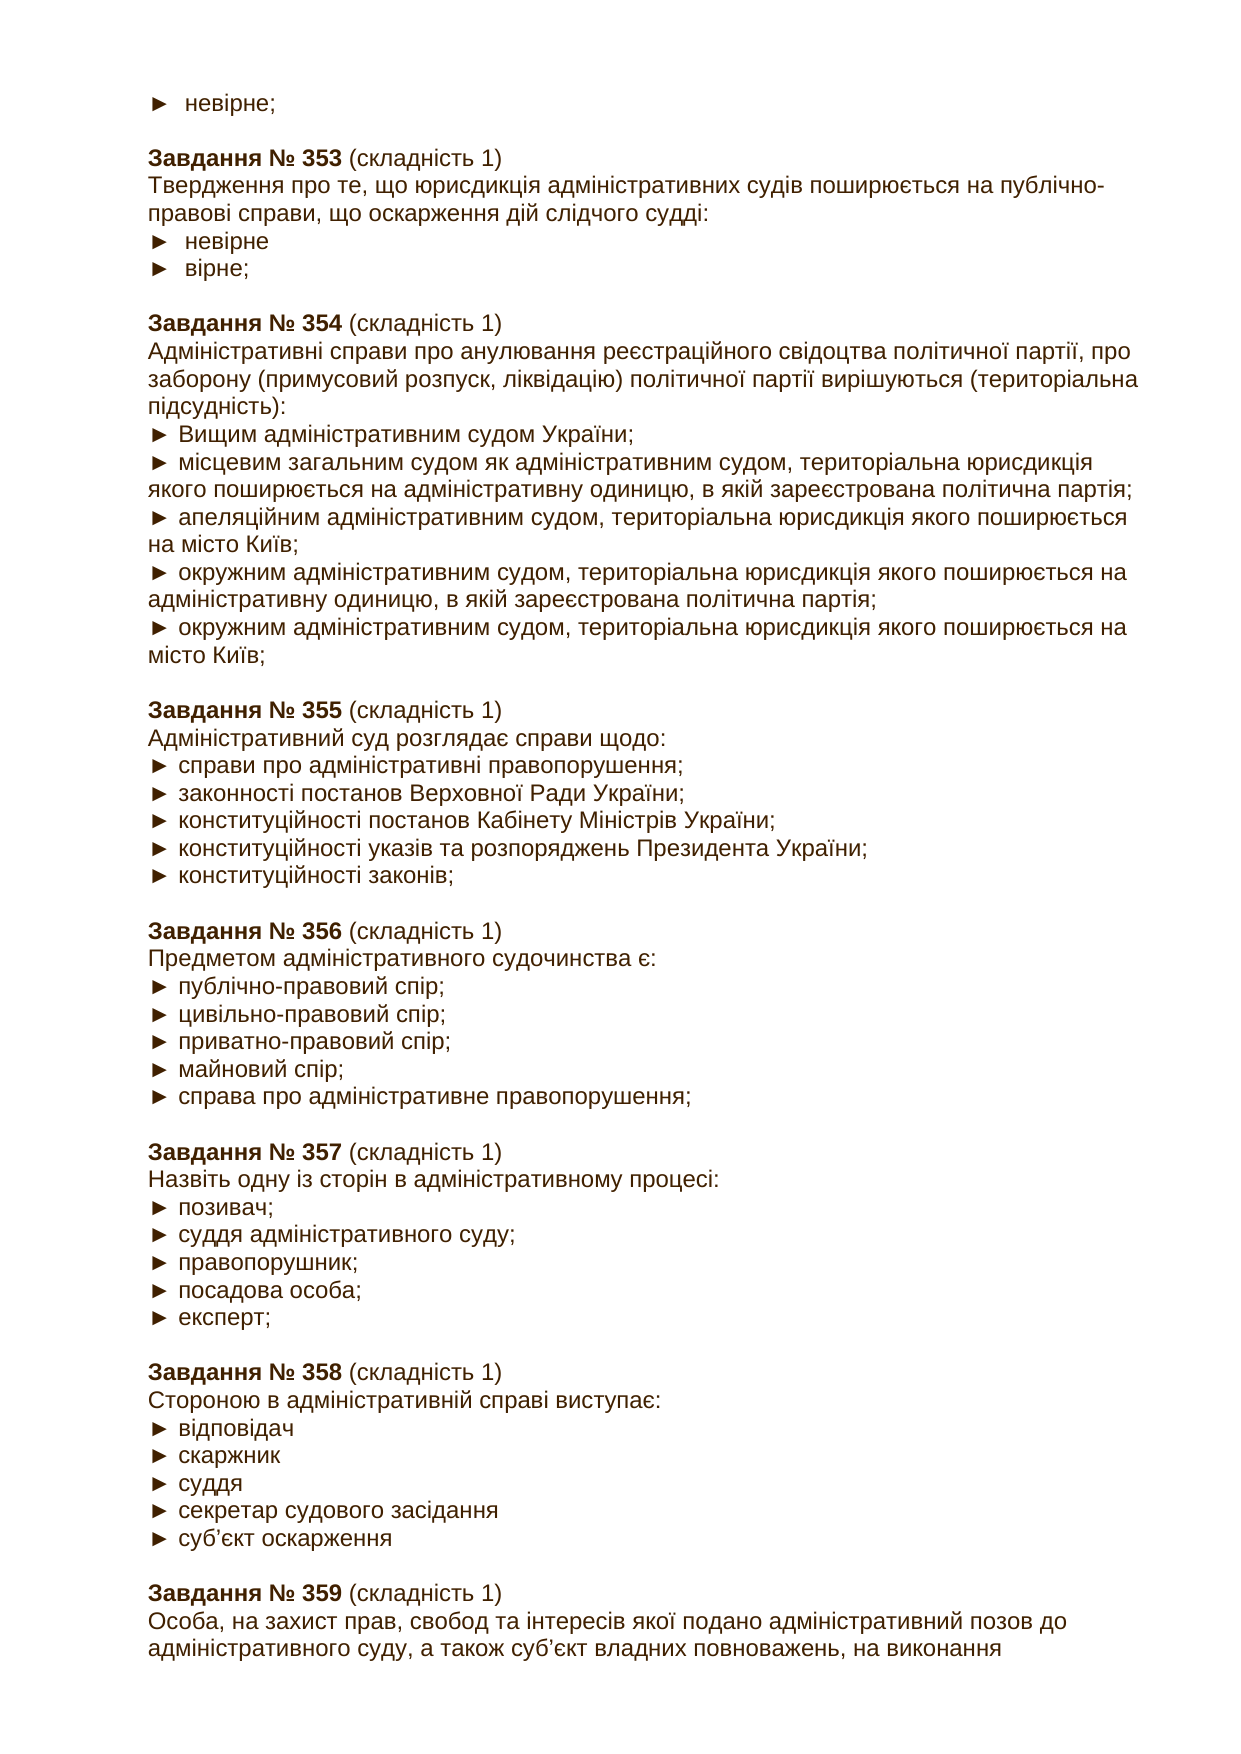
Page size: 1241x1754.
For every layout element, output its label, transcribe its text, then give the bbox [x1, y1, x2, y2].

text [148, 1579, 1152, 1662]
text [148, 88, 1152, 144]
text Завдання № 358 (складність 1) Стороною в адміністративній справі виступає: ► відповідач ► скаржник ► суддя ► секретар судового засідання ► суб’єкт оскарження [148, 1358, 1152, 1579]
text Завдання № 357 (складність 1) Назвіть одну із сторін в адміністративному процесі: ► позивач; ► суддя адміністративного суду; ► правопорушник; ► посадова особа; ► експерт; [148, 1137, 1152, 1358]
text Завдання № 355 (складність 1) Адміністративний суд розглядає справи щодо: ► справи про адміністративні правопорушення; ► законності постанов Верховної Ради України; ► конституційності постанов Кабінету Міністрів України; ► конституційності указів та розпоряджень Президента України; ► конституційності законів; [148, 696, 1152, 917]
text Завдання № 353 (складність 1) Твердження про те, що юрисдикція адміністративних судів поширюється на публічно-правові справи, що оскарження дій слідчого судді: ► невірне ► вірне; [148, 144, 1152, 309]
text Завдання № 354 (складність 1) Адміністративні справи про анулювання реєстраційного свідоцтва політичної партії, про заборону (примусовий розпуск, ліквідацію) політичної партії вирішуються (територіальна підсудність): ► Вищим адміністративним судом України; ► місцевим загальним судом як адміністративним судом, територіальна юрисдикція якого поширюється на адміністративну одиницю, в якій зареєстрована політична партія; ► апеляційним адміністративним судом, територіальна юрисдикція якого поширюється на місто Київ; ► окружним адміністративним судом, територіальна юрисдикція якого поширюється на адміністративну одиницю, в якій зареєстрована політична партія; ► окружним адміністративним судом, територіальна юрисдикція якого поширюється на місто Київ; [148, 309, 1152, 696]
text Завдання № 356 (складність 1) Предметом адміністративного судочинства є: ► публічно-правовий спір; ► цивільно-правовий спір; ► приватно-правовий спір; ► майновий спір; ► справа про адміністративне правопорушення; [148, 917, 1152, 1137]
